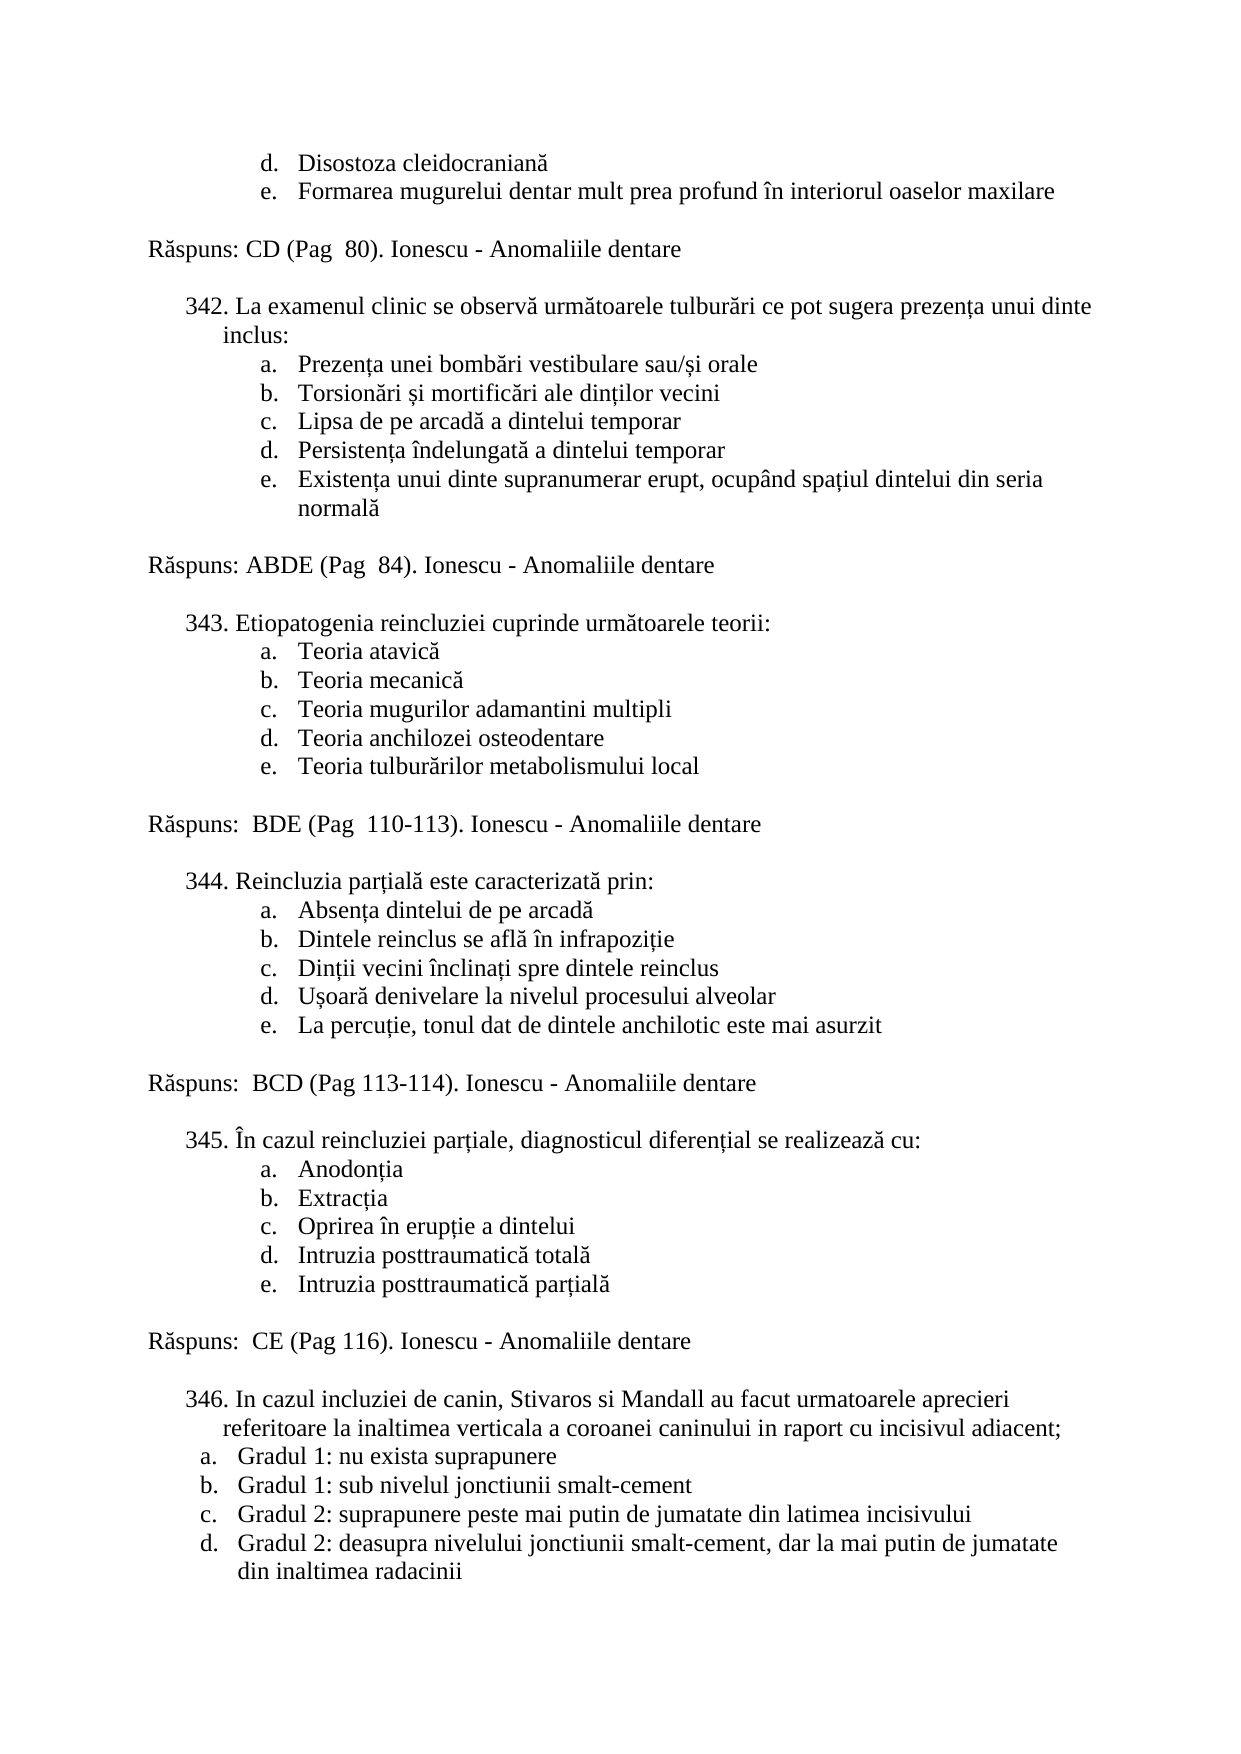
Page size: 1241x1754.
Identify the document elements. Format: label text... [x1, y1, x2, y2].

list Teoria mecanică [260, 665, 1093, 694]
list Reincluzia parțială este caracterizată prin: [185, 866, 1093, 895]
list Teoria atavică [260, 636, 1093, 665]
list Dintele reinclus se află în infrapoziție [260, 924, 1093, 953]
list Intruzia posttraumatică totală [260, 1240, 1093, 1269]
list Disostoza cleidocraniană [260, 148, 1093, 176]
list Gradul 2: deasupra nivelului jonctiunii smalt-cement, dar la mai putin de jumatate din inaltimea radacinii [200, 1528, 1093, 1585]
text Răspuns: ABDE (Pag 84). Ionescu - Anomaliile dentare [148, 550, 1093, 579]
list Teoria anchilozei osteodentare [260, 723, 1093, 751]
list La percuție, tonul dat de dintele anchilotic este mai asurzit [260, 1010, 1093, 1039]
list Etiopatogenia reincluziei cuprinde următoarele teorii: [185, 608, 1093, 636]
list Prezența unei bombări vestibulare sau/și orale [260, 349, 1093, 378]
text Răspuns: BDE (Pag 110-113). Ionescu - Anomaliile dentare [148, 809, 1093, 838]
list Torsionări și mortificări ale dinților vecini [260, 378, 1093, 406]
list Dinții vecini înclinați spre dintele reinclus [260, 953, 1093, 981]
list Lipsa de pe arcadă a dintelui temporar [260, 406, 1093, 435]
list Persistența îndelungată a dintelui temporar [260, 435, 1093, 464]
list La examenul clinic se observă următoarele tulburări ce pot sugera prezența unui dinte inclus: [185, 291, 1093, 349]
list Gradul 1: nu exista suprapunere [200, 1441, 1093, 1470]
list Absența dintelui de pe arcadă [260, 895, 1093, 924]
list Gradul 1: sub nivelul jonctiunii smalt-cement [200, 1470, 1093, 1499]
list Oprirea în erupție a dintelui [260, 1211, 1093, 1240]
list Formarea mugurelui dentar mult prea profund în interiorul oaselor maxilare [260, 176, 1093, 205]
list Teoria mugurilor adamantini multipli [260, 694, 1093, 723]
list Existența unui dinte supranumerar erupt, ocupând spațiul dintelui din seria normală [260, 464, 1093, 521]
list Gradul 2: suprapunere peste mai putin de jumatate din latimea incisivului [200, 1499, 1093, 1528]
text Răspuns: BCD (Pag 113-114). Ionescu - Anomaliile dentare [148, 1068, 1093, 1096]
list Teoria tulburărilor metabolismului local [260, 751, 1093, 780]
text Răspuns: CE (Pag 116). Ionescu - Anomaliile dentare [148, 1326, 1093, 1355]
text Răspuns: CD (Pag 80). Ionescu - Anomaliile dentare [148, 234, 1093, 263]
list Intruzia posttraumatică parțială [260, 1269, 1093, 1298]
list Extracția [260, 1183, 1093, 1211]
list În cazul reincluziei parțiale, diagnosticul diferențial se realizează cu: [185, 1125, 1093, 1154]
list Ușoară denivelare la nivelul procesului alveolar [260, 981, 1093, 1010]
list Anodonția [260, 1154, 1093, 1183]
list In cazul incluziei de canin, Stivaros si Mandall au facut urmatoarele aprecieri referitoare la inaltimea verticala a coroanei caninului in raport cu incisivul adiacent; [185, 1384, 1093, 1441]
